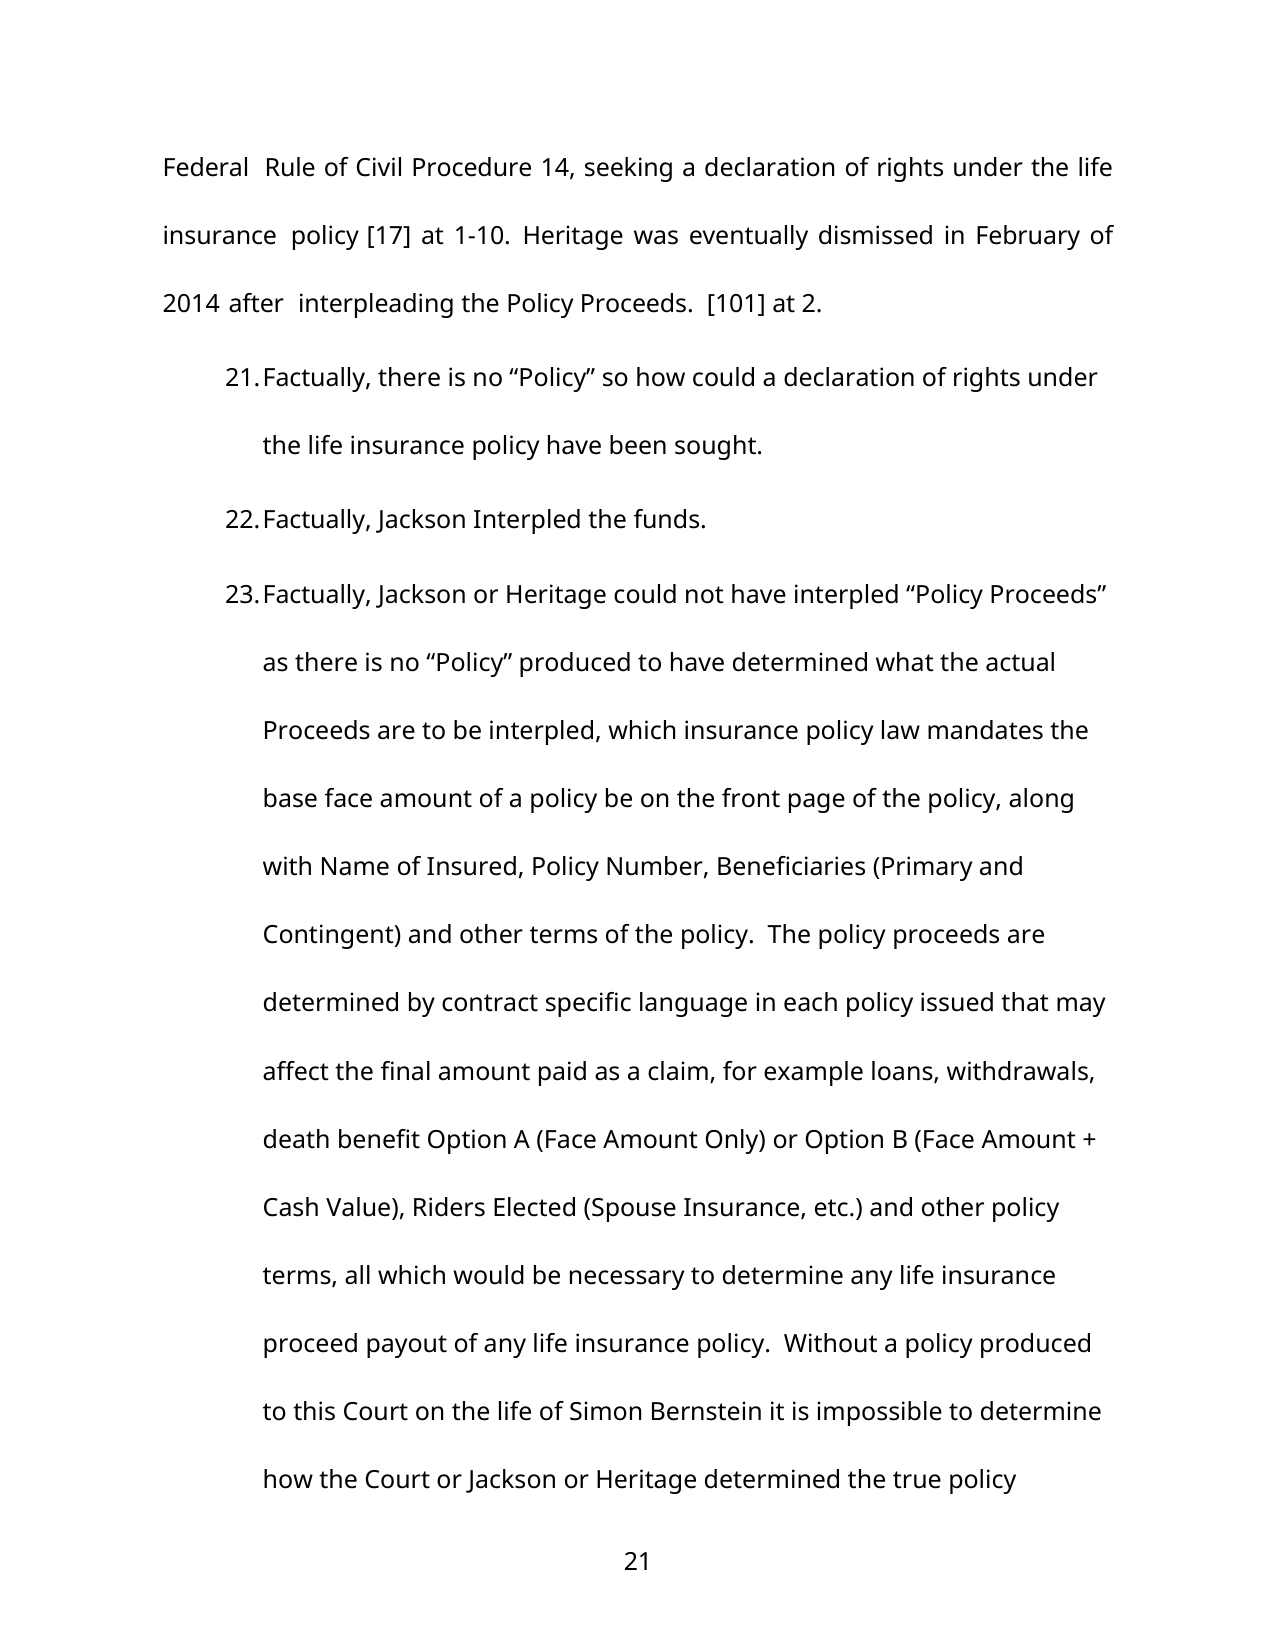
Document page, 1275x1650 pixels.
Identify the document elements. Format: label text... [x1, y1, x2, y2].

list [225, 576, 1113, 1496]
list Factually, there is no “Policy” so how could a declaration of rights under the life insurance policy have been sought. [225, 359, 1113, 462]
list Factually, Jackson Interpled the funds. [225, 502, 1113, 536]
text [162, 150, 1113, 319]
